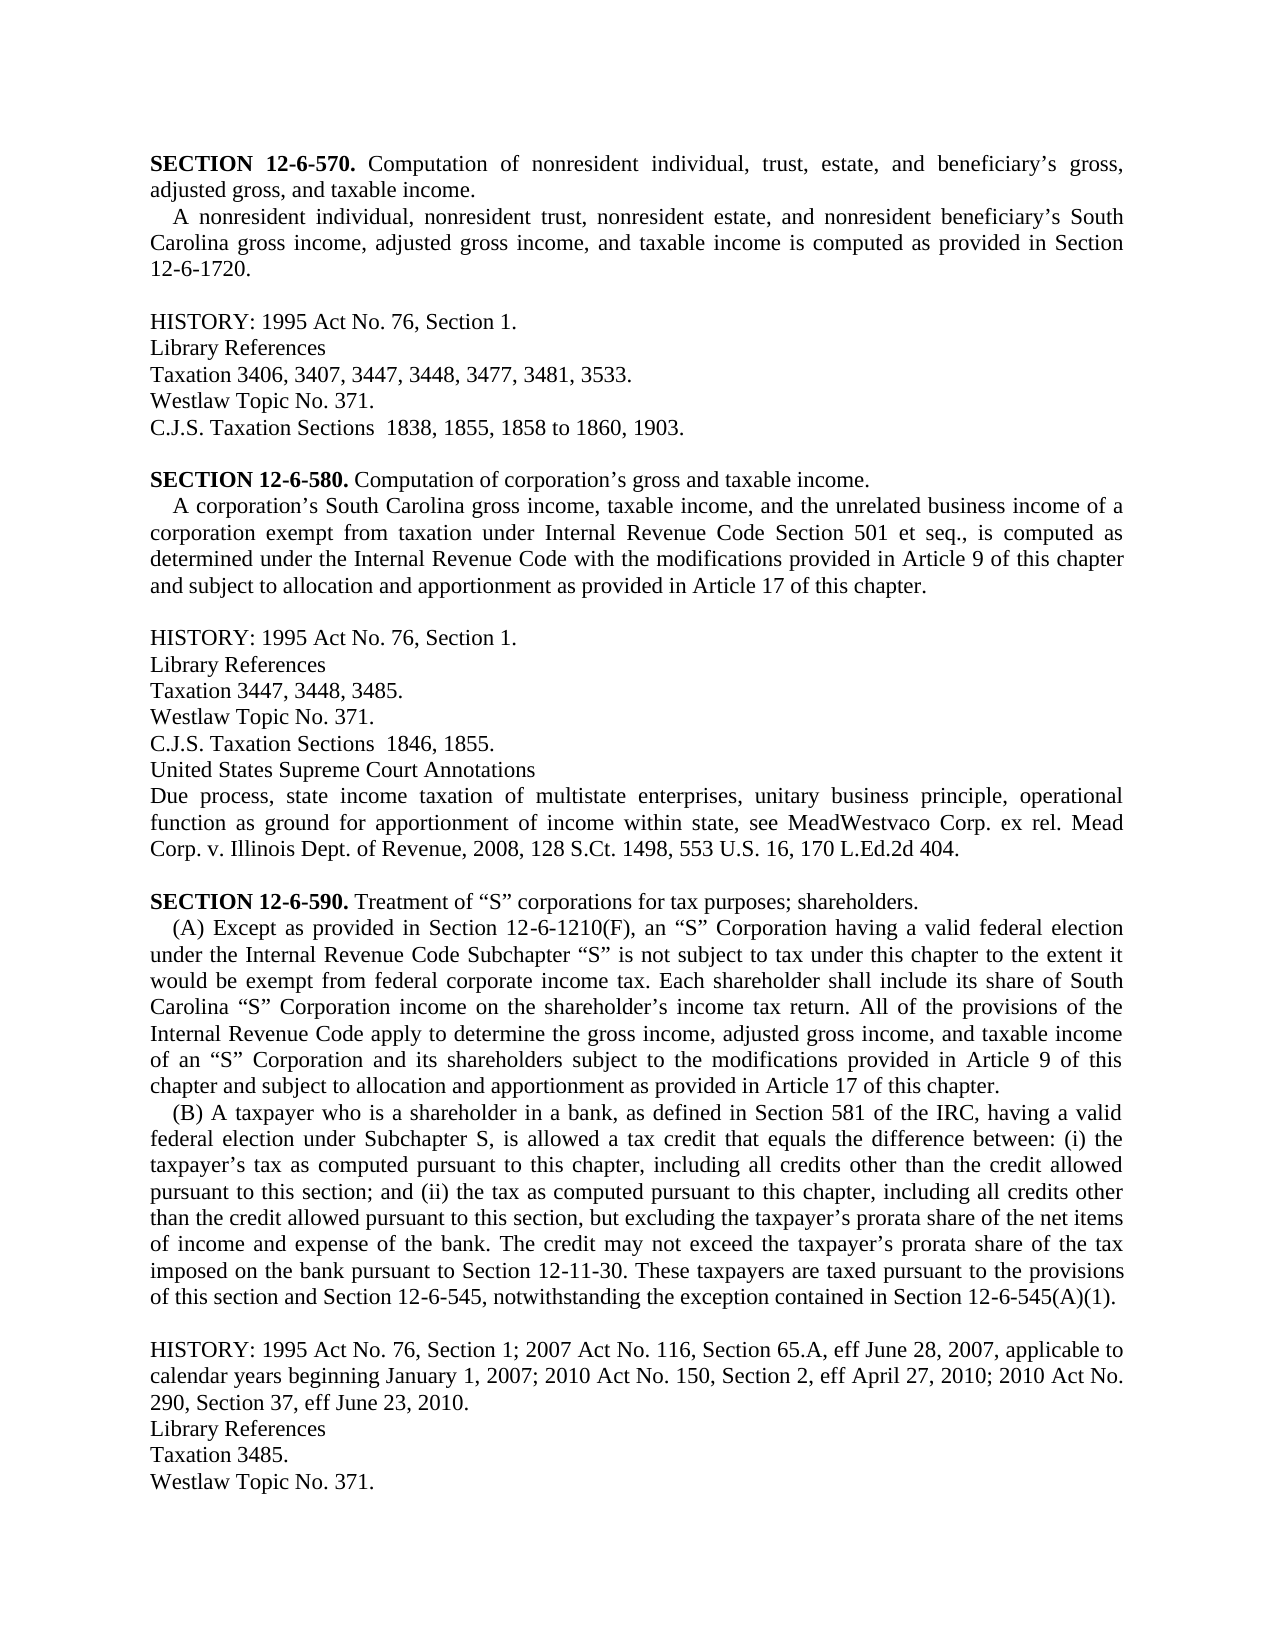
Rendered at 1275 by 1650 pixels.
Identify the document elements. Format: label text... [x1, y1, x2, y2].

text Westlaw Topic No. 371. [150, 1468, 1125, 1494]
text C.J.S. Taxation Sections 1838, 1855, 1858 to 1860, 1903. [150, 413, 1125, 440]
text SECTION 12-6-590. Treatment of “S” corporations for tax purposes; shareholders. [150, 888, 1125, 914]
text SECTION 12-6-570. Computation of nonresident individual, trust, estate, and beneficiary’s gross, adjusted gross, and taxable income. [150, 150, 1125, 203]
text (B) A taxpayer who is a shareholder in a bank, as defined in Section 581 of the IRC, having a valid federal election under Subchapter S, is allowed a tax credit that equals the difference between: (i) the taxpayer’s tax as computed pursuant to this chapter, including all credits other than the credit allowed pursuant to this section; and (ii) the tax as computed pursuant to this chapter, including all credits other than the credit allowed pursuant to this section, but excluding the taxpayer’s prorata share of the net items of income and expense of the bank. The credit may not exceed the taxpayer’s prorata share of the tax imposed on the bank pursuant to Section 12-11-30. These taxpayers are taxed pursuant to the provisions of this section and Section 12-6-545, notwithstanding the exception contained in Section 12-6-545(A)(1). [150, 1099, 1125, 1309]
text Due process, state income taxation of multistate enterprises, unitary business principle, operational function as ground for apportionment of income within state, see MeadWestvaco Corp. ex rel. Mead Corp. v. Illinois Dept. of Revenue, 2008, 128 S.Ct. 1498, 553 U.S. 16, 170 L.Ed.2d 404. [150, 782, 1125, 862]
text Taxation 3485. [150, 1441, 1125, 1468]
text Library References [150, 651, 1125, 677]
text Westlaw Topic No. 371. [150, 703, 1125, 730]
text SECTION 12-6-580. Computation of corporation’s gross and taxable income. [150, 466, 1125, 493]
text (A) Except as provided in Section 12-6-1210(F), an “S” Corporation having a valid federal election under the Internal Revenue Code Subchapter “S” is not subject to tax under this chapter to the extent it would be exempt from federal corporate income tax. Each shareholder shall include its share of South Carolina “S” Corporation income on the shareholder’s income tax return. All of the provisions of the Internal Revenue Code apply to determine the gross income, adjusted gross income, and taxable income of an “S” Corporation and its shareholders subject to the modifications provided in Article 9 of this chapter and subject to allocation and apportionment as provided in Article 17 of this chapter. [150, 914, 1125, 1099]
text HISTORY: 1995 Act No. 76, Section 1. [150, 624, 1125, 651]
text HISTORY: 1995 Act No. 76, Section 1; 2007 Act No. 116, Section 65.A, eff June 28, 2007, applicable to calendar years beginning January 1, 2007; 2010 Act No. 150, Section 2, eff April 27, 2010; 2010 Act No. 290, Section 37, eff June 23, 2010. [150, 1336, 1125, 1415]
text Library References [150, 334, 1125, 361]
text A nonresident individual, nonresident trust, nonresident estate, and nonresident beneficiary’s South Carolina gross income, adjusted gross income, and taxable income is computed as provided in Section 12-6-1720. [150, 203, 1125, 282]
text Taxation 3447, 3448, 3485. [150, 677, 1125, 703]
text C.J.S. Taxation Sections 1846, 1855. [150, 730, 1125, 756]
text Taxation 3406, 3407, 3447, 3448, 3477, 3481, 3533. [150, 361, 1125, 387]
text Westlaw Topic No. 371. [150, 387, 1125, 413]
text Library References [150, 1415, 1125, 1441]
text United States Supreme Court Annotations [150, 756, 1125, 782]
text HISTORY: 1995 Act No. 76, Section 1. [150, 308, 1125, 334]
text A corporation’s South Carolina gross income, taxable income, and the unrelated business income of a corporation exempt from taxation under Internal Revenue Code Section 501 et seq., is computed as determined under the Internal Revenue Code with the modifications provided in Article 9 of this chapter and subject to allocation and apportionment as provided in Article 17 of this chapter. [150, 493, 1125, 598]
